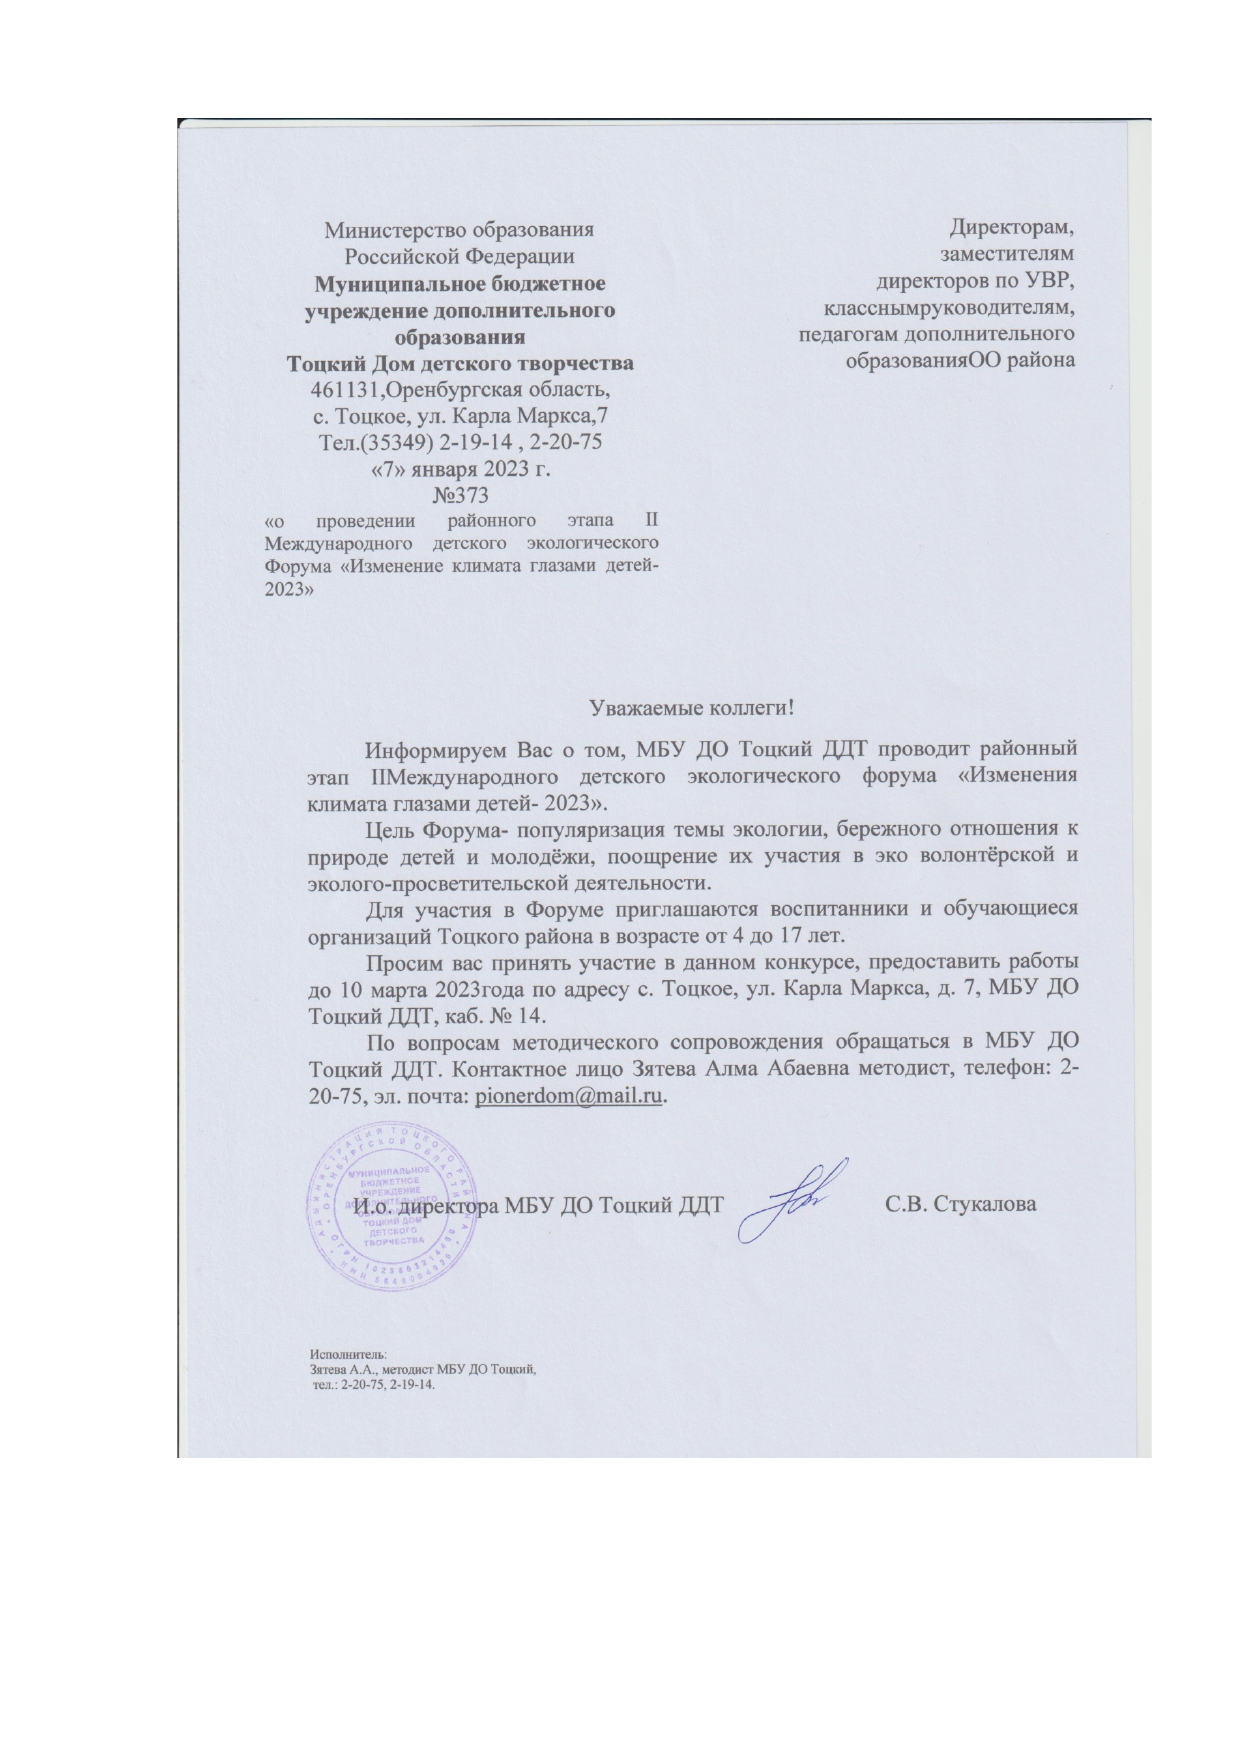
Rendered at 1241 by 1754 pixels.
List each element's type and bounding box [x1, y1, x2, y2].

picture [177, 118, 1152, 1458]
